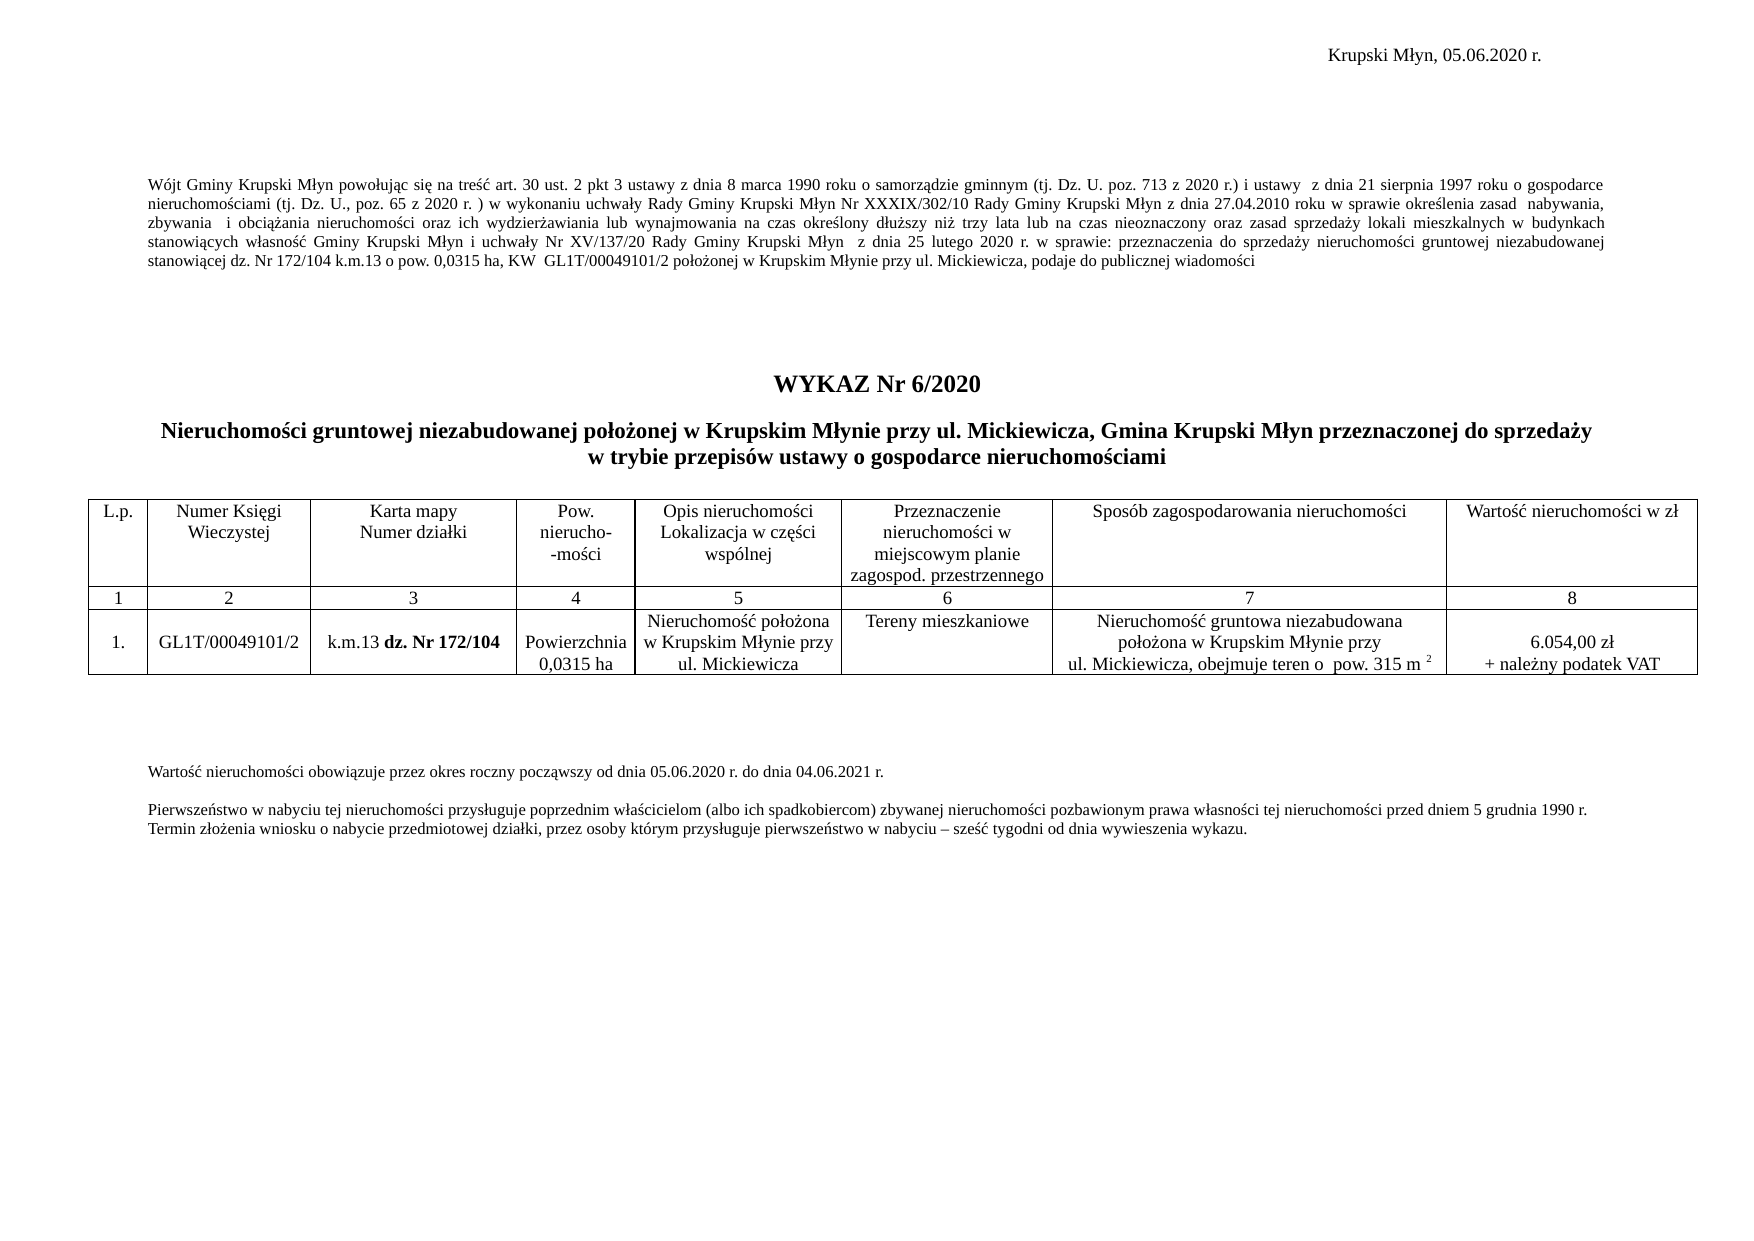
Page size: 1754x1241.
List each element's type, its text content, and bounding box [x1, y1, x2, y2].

table_cell 6.054,00 zł + należny podatek VAT [1447, 610, 1697, 674]
text Wójt Gminy Krupski Młyn powołując się na treść art. 30 ust. 2 pkt 3 ustawy z dnia 8 marca 1990 roku o samorządzie gminnym (tj. Dz. U. poz. 713 z 2020 r.) i ustawy z dnia 21 sierpnia 1997 roku o gospodarce nieruchomościami (tj. Dz. U., poz. 65 z 2020 r. ) w wykonaniu uchwały Rady Gminy Krupski Młyn Nr XXXIX/302/10 Rady Gminy Krupski Młyn z dnia 27.04.2010 roku w sprawie określenia zasad nabywania, zbywania i obciążania nieruchomości oraz ich wydzierżawiania lub wynajmowania na czas określony dłuższy niż trzy lata lub na czas nieoznaczony oraz zasad sprzedaży lokali mieszkalnych w budynkach stanowiących własność Gminy Krupski Młyn i uchwały Nr XV/137/20 Rady Gminy Krupski Młyn z dnia 25 lutego 2020 r. w sprawie: przeznaczenia do sprzedaży nieruchomości gruntowej niezabudowanej stanowiącej dz. Nr 172/104 k.m.13 o pow. 0,0315 ha, KW GL1T/00049101/2 położonej w Krupskim Młynie przy ul. Mickiewicza, podaje do publicznej wiadomości [148, 174, 1606, 270]
table_header Wartość nieruchomości w zł [1447, 500, 1697, 586]
table_cell GL1T/00049101/2 [148, 610, 310, 674]
table_cell Powierzchnia 0,0315 ha [517, 610, 634, 674]
table_cell Nieruchomość gruntowa niezabudowana położona w Krupskim Młynie przy ul. Mickiewicza, obejmuje teren o pow. 315 m 2 [1053, 610, 1446, 674]
table_header Opis nieruchomości Lokalizacja w części wspólnej [636, 500, 841, 586]
table_cell Nieruchomość położona w Krupskim Młynie przy ul. Mickiewicza [636, 610, 841, 674]
table_cell 8 [1447, 587, 1697, 608]
text WYKAZ Nr 6/2020 [148, 369, 1606, 398]
table_header Pow. nierucho- -mości [517, 500, 634, 586]
table_header Numer Księgi Wieczystej [148, 500, 310, 586]
table_header Sposób zagospodarowania nieruchomości [1053, 500, 1446, 586]
table_cell k.m.13 dz. Nr 172/104 [311, 610, 516, 674]
table_cell 5 [636, 587, 841, 608]
table_cell Tereny mieszkaniowe [842, 610, 1052, 674]
table_cell 4 [517, 587, 634, 608]
table_cell 3 [311, 587, 516, 608]
text Krupski Młyn, 05.06.2020 r. [1328, 44, 1606, 66]
table_cell 1. [89, 610, 147, 674]
text Termin złożenia wniosku o nabycie przedmiotowej działki, przez osoby którym przysługuje pierwszeństwo w nabyciu – sześć tygodni od dnia wywieszenia wykazu. [83, 819, 1671, 838]
table_cell 7 [1053, 587, 1446, 608]
text Wartość nieruchomości obowiązuje przez okres roczny począwszy od dnia 05.06.2020 r. do dnia 04.06.2021 r. [148, 761, 1606, 781]
text Nieruchomości gruntowej niezabudowanej położonej w Krupskim Młynie przy ul. Mickiewicza, Gmina Krupski Młyn przeznaczonej do sprzedaży w trybie przepisów ustawy o gospodarce nieruchomościami [148, 417, 1606, 470]
table_header L.p. [89, 500, 147, 586]
table_cell 1 [89, 587, 147, 608]
text Pierwszeństwo w nabyciu tej nieruchomości przysługuje poprzednim właścicielom (albo ich spadkobiercom) zbywanej nieruchomości pozbawionym prawa własności tej nieruchomości przed dniem 5 grudnia 1990 r. [148, 800, 1671, 819]
table_cell 6 [842, 587, 1052, 608]
table_header Karta mapy Numer działki [311, 500, 516, 586]
table_header Przeznaczenie nieruchomości w miejscowym planie zagospod. przestrzennego [842, 500, 1052, 586]
table_cell 2 [148, 587, 310, 608]
